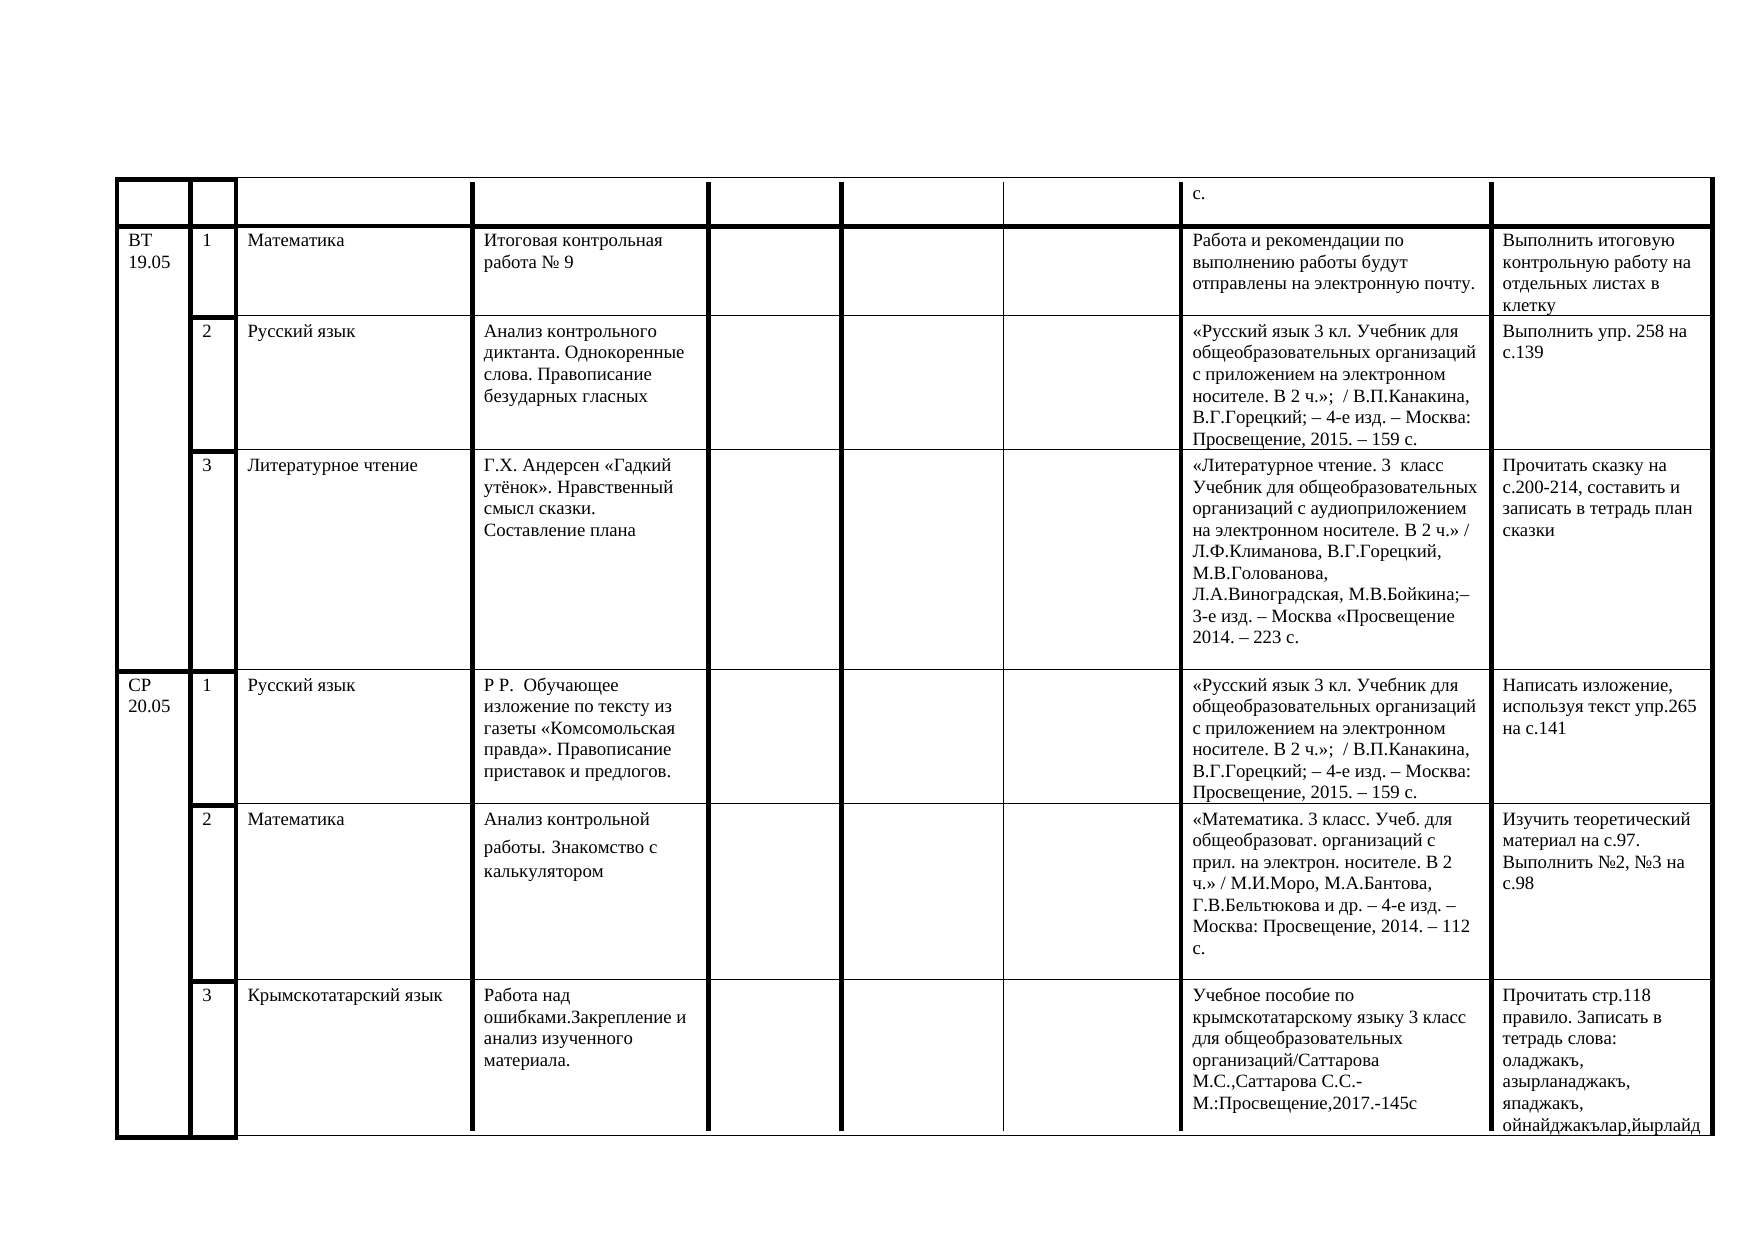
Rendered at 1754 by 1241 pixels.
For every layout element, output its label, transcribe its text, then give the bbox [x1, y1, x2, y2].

table_cell Анализ контрольного диктанта. Однокоренные слова. Правописание безударных гласных [475, 316, 706, 449]
table_cell Итоговая контрольная работа № 9 [475, 229, 706, 315]
table_cell Математика [238, 228, 470, 315]
table_cell [1004, 804, 1179, 979]
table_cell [473, 178, 708, 224]
table_cell Г.Х. Андерсен «Гадкий утёнок». Нравственный смысл сказки. Составление плана [475, 450, 706, 669]
table_cell Написать изложение, используя текст упр.265 на с.141 [1494, 670, 1710, 803]
table_cell Литературное чтение [238, 450, 470, 669]
table_cell 1 [193, 674, 234, 803]
table_cell [844, 316, 1003, 449]
table_cell 3 [193, 182, 234, 224]
table_cell 3 [193, 454, 234, 669]
table_cell [1004, 316, 1179, 449]
table_cell [711, 450, 839, 669]
table_cell Р Р. Обучающее изложение по тексту из газеты «Комсомольская правда». Правописание приставок и предлогов. [475, 670, 706, 803]
table_cell [841, 178, 1004, 224]
table_cell [1004, 229, 1179, 315]
table_cell Математика [238, 804, 470, 979]
table_cell [711, 670, 839, 803]
table_cell [711, 229, 839, 315]
table_cell Анализ контрольной работы. Знакомство с калькулятором [475, 804, 706, 979]
table_cell [844, 229, 1003, 315]
table_cell ВТ 19.05 [119, 229, 188, 669]
table_cell [1004, 450, 1179, 669]
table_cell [1181, 178, 1491, 224]
table_cell [1004, 670, 1179, 803]
table_cell [1004, 980, 1181, 1135]
table_cell «Русский язык 3 кл. Учебник для общеобразовательных организаций с приложением на электронном носителе. В 2 ч.»; / В.П.Канакина, В.Г.Горецкий; – 4-е изд. – Москва: Просвещение, 2015. – 159 с. [1183, 316, 1489, 449]
table_cell «Русский язык 3 кл. Учебник для общеобразовательных организаций с приложением на электронном носителе. В 2 ч.»; / В.П.Канакина, В.Г.Горецкий; – 4-е изд. – Москва: Просвещение, 2015. – 159 с. [1183, 670, 1489, 803]
table_cell [841, 980, 1004, 1135]
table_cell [1491, 178, 1710, 224]
table_cell [709, 980, 841, 1135]
table_cell [711, 804, 839, 979]
table_cell 2 [193, 320, 234, 449]
table_cell 1 [193, 229, 234, 315]
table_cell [238, 980, 472, 1135]
table_cell [844, 804, 1003, 979]
table_cell Изучить теоретический материал на с.97. Выполнить №2, №3 на с.98 [1494, 804, 1710, 979]
table_cell СР 20.05 [119, 674, 188, 1135]
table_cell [1491, 980, 1710, 1135]
table_cell Выполнить упр. 258 на с.139 [1494, 316, 1710, 449]
table_cell 2 [193, 808, 234, 979]
table_cell 3 [193, 984, 234, 1135]
table_cell [709, 178, 841, 224]
table_cell «Литературное чтение. 3 класс Учебник для общеобразовательных организаций с аудиоприложением на электронном носителе. В 2 ч.» / Л.Ф.Климанова, В.Г.Горецкий, М.В.Голованова, Л.А.Виноградская, М.В.Бойкина;– 3-е изд. – Москва «Просвещение 2014. – 223 с. [1183, 450, 1489, 669]
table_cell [473, 980, 708, 1135]
table_cell [844, 670, 1003, 803]
table_cell Русский язык [238, 316, 470, 449]
table_cell [1004, 178, 1181, 224]
table_cell Прочитать сказку на с.200-214, составить и записать в тетрадь план сказки [1494, 450, 1710, 669]
table_cell Выполнить итоговую контрольную работу на отдельных листах в клетку [1494, 229, 1710, 315]
table_cell Работа и рекомендации по выполнению работы будут отправлены на электронную почту. [1183, 229, 1489, 315]
table_cell [844, 450, 1003, 669]
table_cell [711, 316, 839, 449]
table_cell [1181, 980, 1491, 1135]
table_cell Русский язык [238, 670, 470, 803]
table_cell Математика [238, 178, 472, 224]
